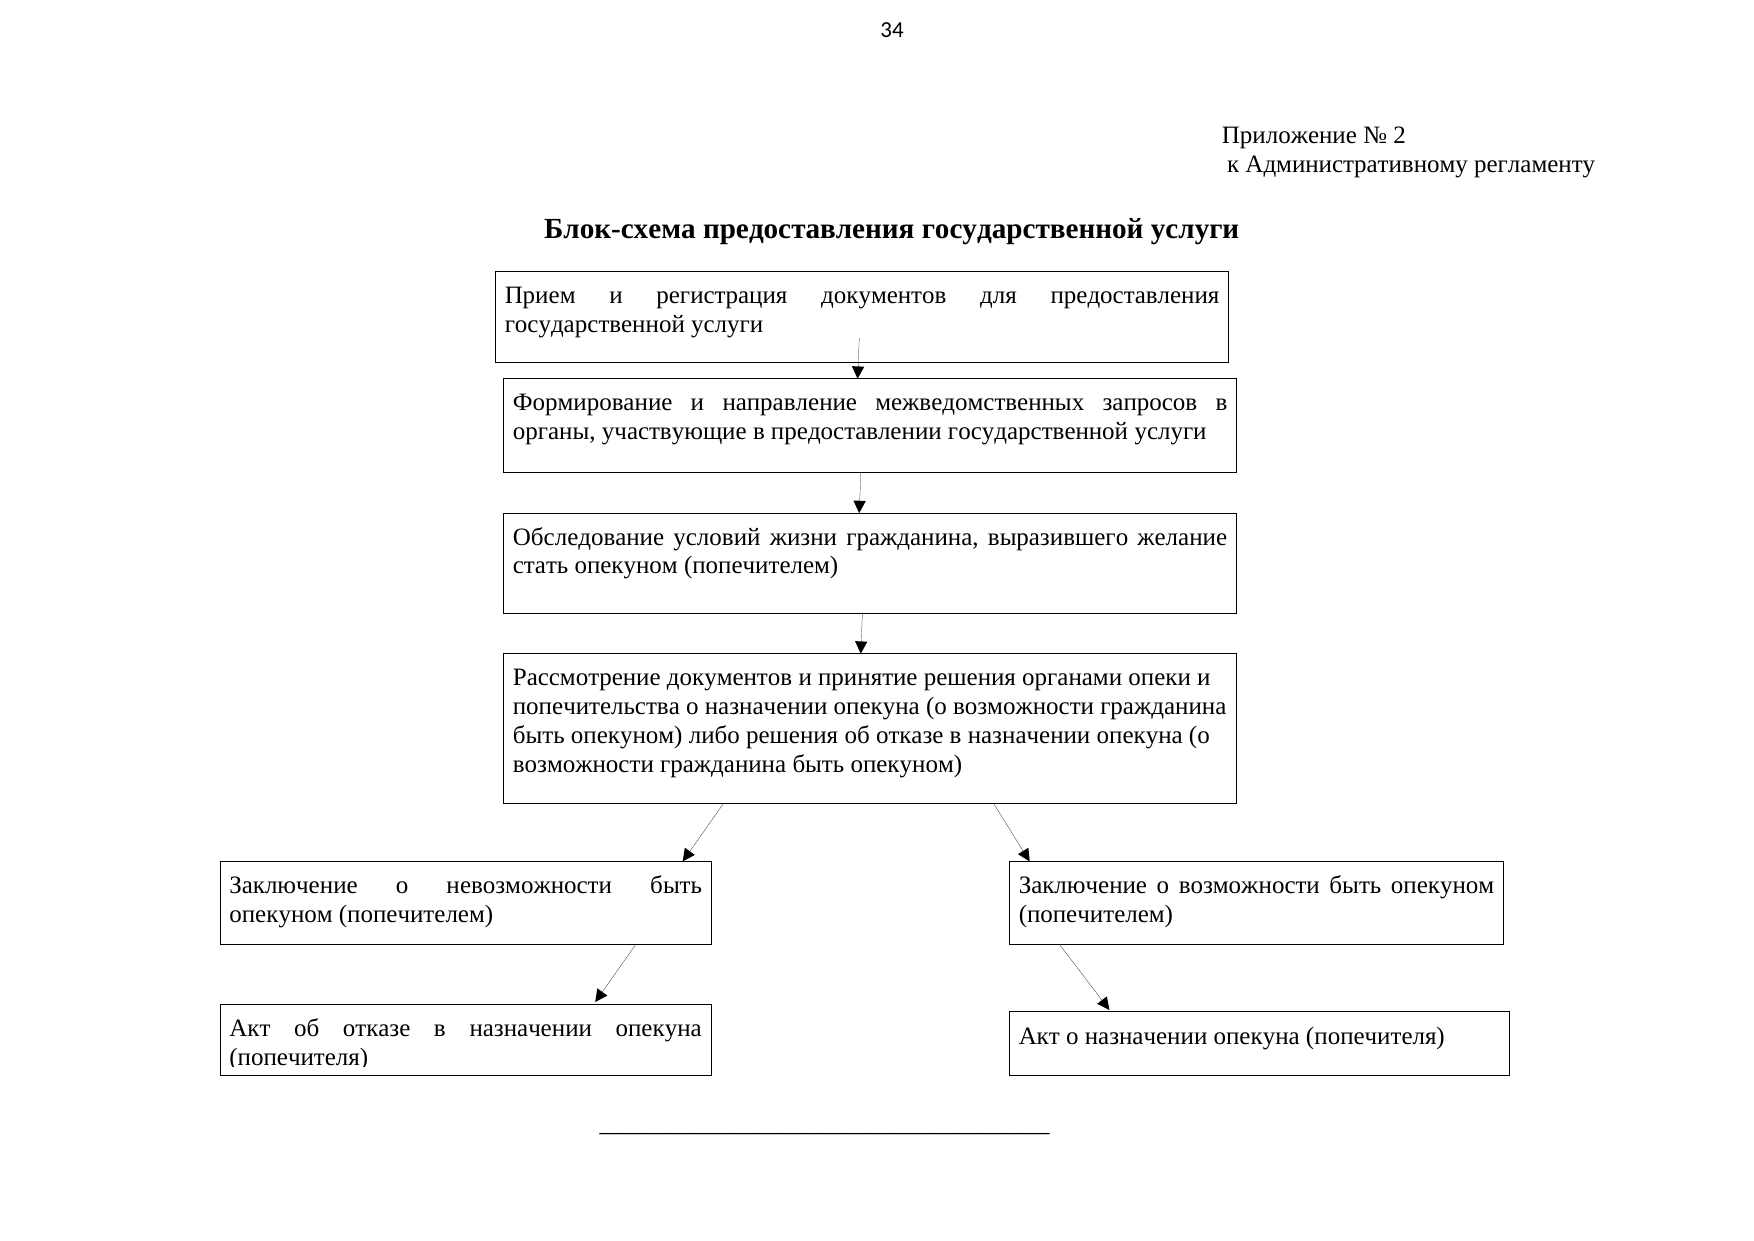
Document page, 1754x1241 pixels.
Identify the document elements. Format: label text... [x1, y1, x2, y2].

text Приложение № 2 [118, 121, 1665, 149]
text Блок-схема предоставления государственной услуги [118, 212, 1665, 245]
text ____________________________________ [118, 1108, 1665, 1136]
text к Административному регламенту [118, 149, 1665, 178]
